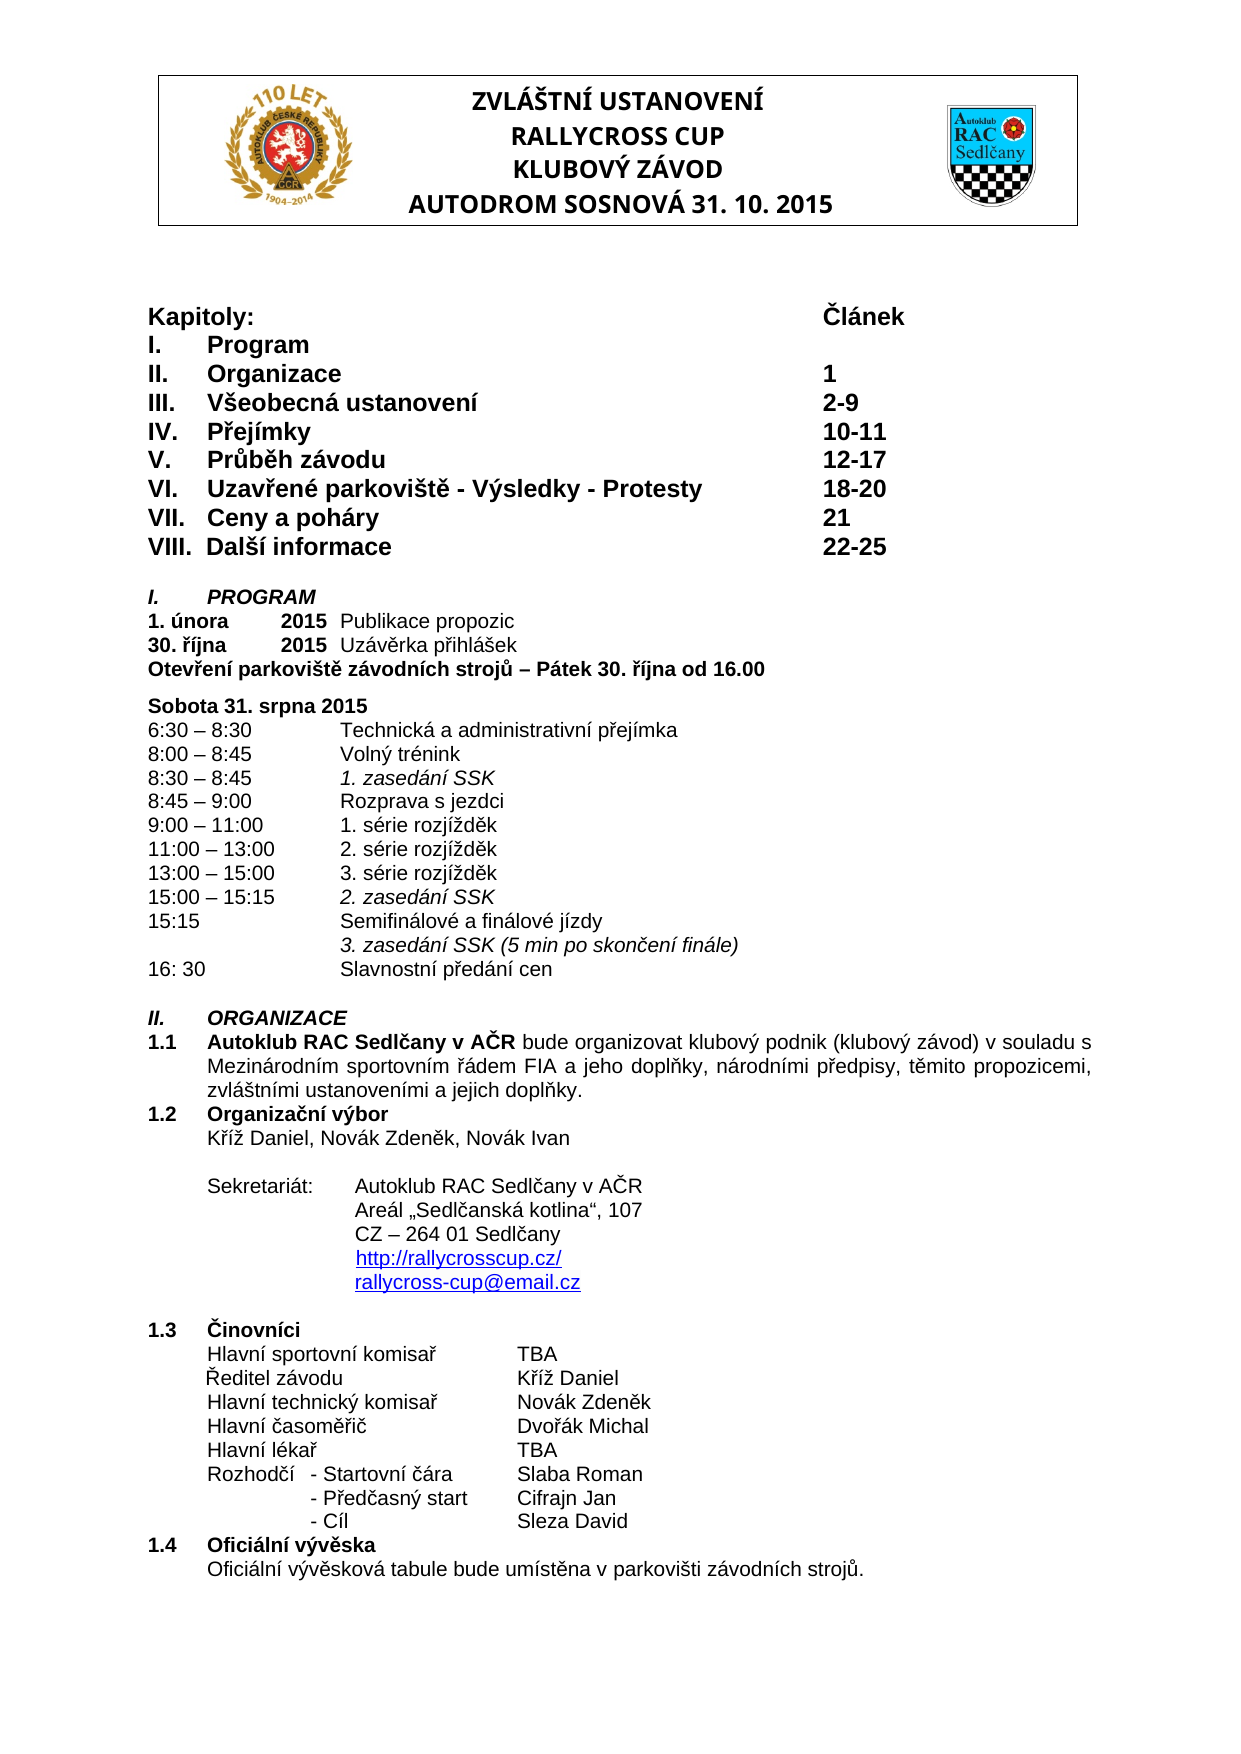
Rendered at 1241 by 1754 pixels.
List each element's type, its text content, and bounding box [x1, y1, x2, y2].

text V. Průběh závodu 12-17 [148, 445, 1092, 474]
text Kapitoly: Článek [148, 301, 1092, 330]
text Kříž Daniel, Novák Zdeněk, Novák Ivan [207, 1126, 1092, 1150]
text Rozhodčí - Startovní čára Slaba Roman [207, 1461, 1092, 1485]
text 30. října 2015 Uzávěrka přihlášek [148, 633, 1092, 657]
text CZ – 264 01 Sedlčany [354, 1222, 1092, 1246]
text 3. zasedání SSK (5 min po skončení finále) [340, 933, 1092, 957]
picture [944, 102, 1039, 210]
picture [224, 84, 353, 205]
text rallycross-cup@email.cz [298, 1269, 1092, 1293]
text 1.4 Oficiální vývěska [148, 1533, 1092, 1557]
text Hlavní časoměřič Dvořák Michal [207, 1413, 1092, 1437]
text 1. února 2015 Publikace propozic [148, 609, 1092, 633]
text Hlavní lékař TBA [207, 1437, 1092, 1461]
text - Předčasný start Cifrajn Jan [310, 1485, 1092, 1509]
subtitle Otevření parkoviště závodních strojů – Pátek 30. října od 16.00 [148, 657, 1092, 681]
text 8:30 – 8:45 1. zasedání SSK 8:45 – 9:00 Rozprava s jezdci 9:00 – 11:00 1. série rozjížděk 11:00 – 13:00 2. série rozjížděk 13:00 – 15:00 3. série rozjížděk [148, 765, 1092, 885]
text 1.2 Organizační výbor [148, 1102, 1092, 1126]
text http://rallycrosscup.cz/ [148, 1246, 1092, 1269]
text 15:00 – 15:15 2. zasedání SSK 15:15 Semifinálové a finálové jízdy [148, 885, 1092, 933]
text - Cíl Sleza David [310, 1509, 1092, 1533]
text Hlavní technický komisař Novák Zdeněk [207, 1389, 1092, 1413]
text 1.1 Autoklub RAC Sedlčany v AČR bude organizovat klubový podnik (klubový závod) v souladu s Mezinárodním sportovním řádem FIA a jeho doplňky, národními předpisy, těmito propozicemi, zvláštními ustanoveními a jejich doplňky. [148, 1030, 1092, 1102]
text 6:30 – 8:30 Technická a administrativní přejímka [148, 717, 1092, 741]
text 16: 30 Slavnostní předání cen [148, 957, 1092, 981]
subtitle VIII. Další informace 22-25 [148, 531, 1092, 560]
text II. Organizace 1 [148, 359, 1092, 388]
text IV. Přejímky 10-11 [148, 416, 1092, 445]
text Oficiální vývěsková tabule bude umístěna v parkovišti závodních strojů. [207, 1557, 1092, 1581]
text Ředitel závodu Kříž Daniel [148, 1366, 1092, 1389]
text I. Program [148, 585, 1092, 609]
text 8:00 – 8:45 Volný trénink [148, 741, 1092, 765]
text Sekretariát: Autoklub RAC Sedlčany v AČR [207, 1174, 1092, 1198]
text Sobota 31. srpna 2015 [148, 693, 1092, 717]
text VII. Ceny a poháry 21 [148, 503, 1092, 531]
text I. Program [148, 330, 1092, 359]
text VI. Uzavřené parkoviště - Výsledky - Protesty 18-20 [148, 474, 1092, 503]
text 1.3 Činovníci [148, 1318, 1092, 1342]
text Areál „Sedlčanská kotlina“, 107 [354, 1198, 1092, 1222]
text II. ORGANIZACE [148, 1006, 1092, 1030]
text III. Všeobecná ustanovení 2-9 [148, 388, 1092, 416]
text Hlavní sportovní komisař TBA [207, 1342, 1092, 1366]
